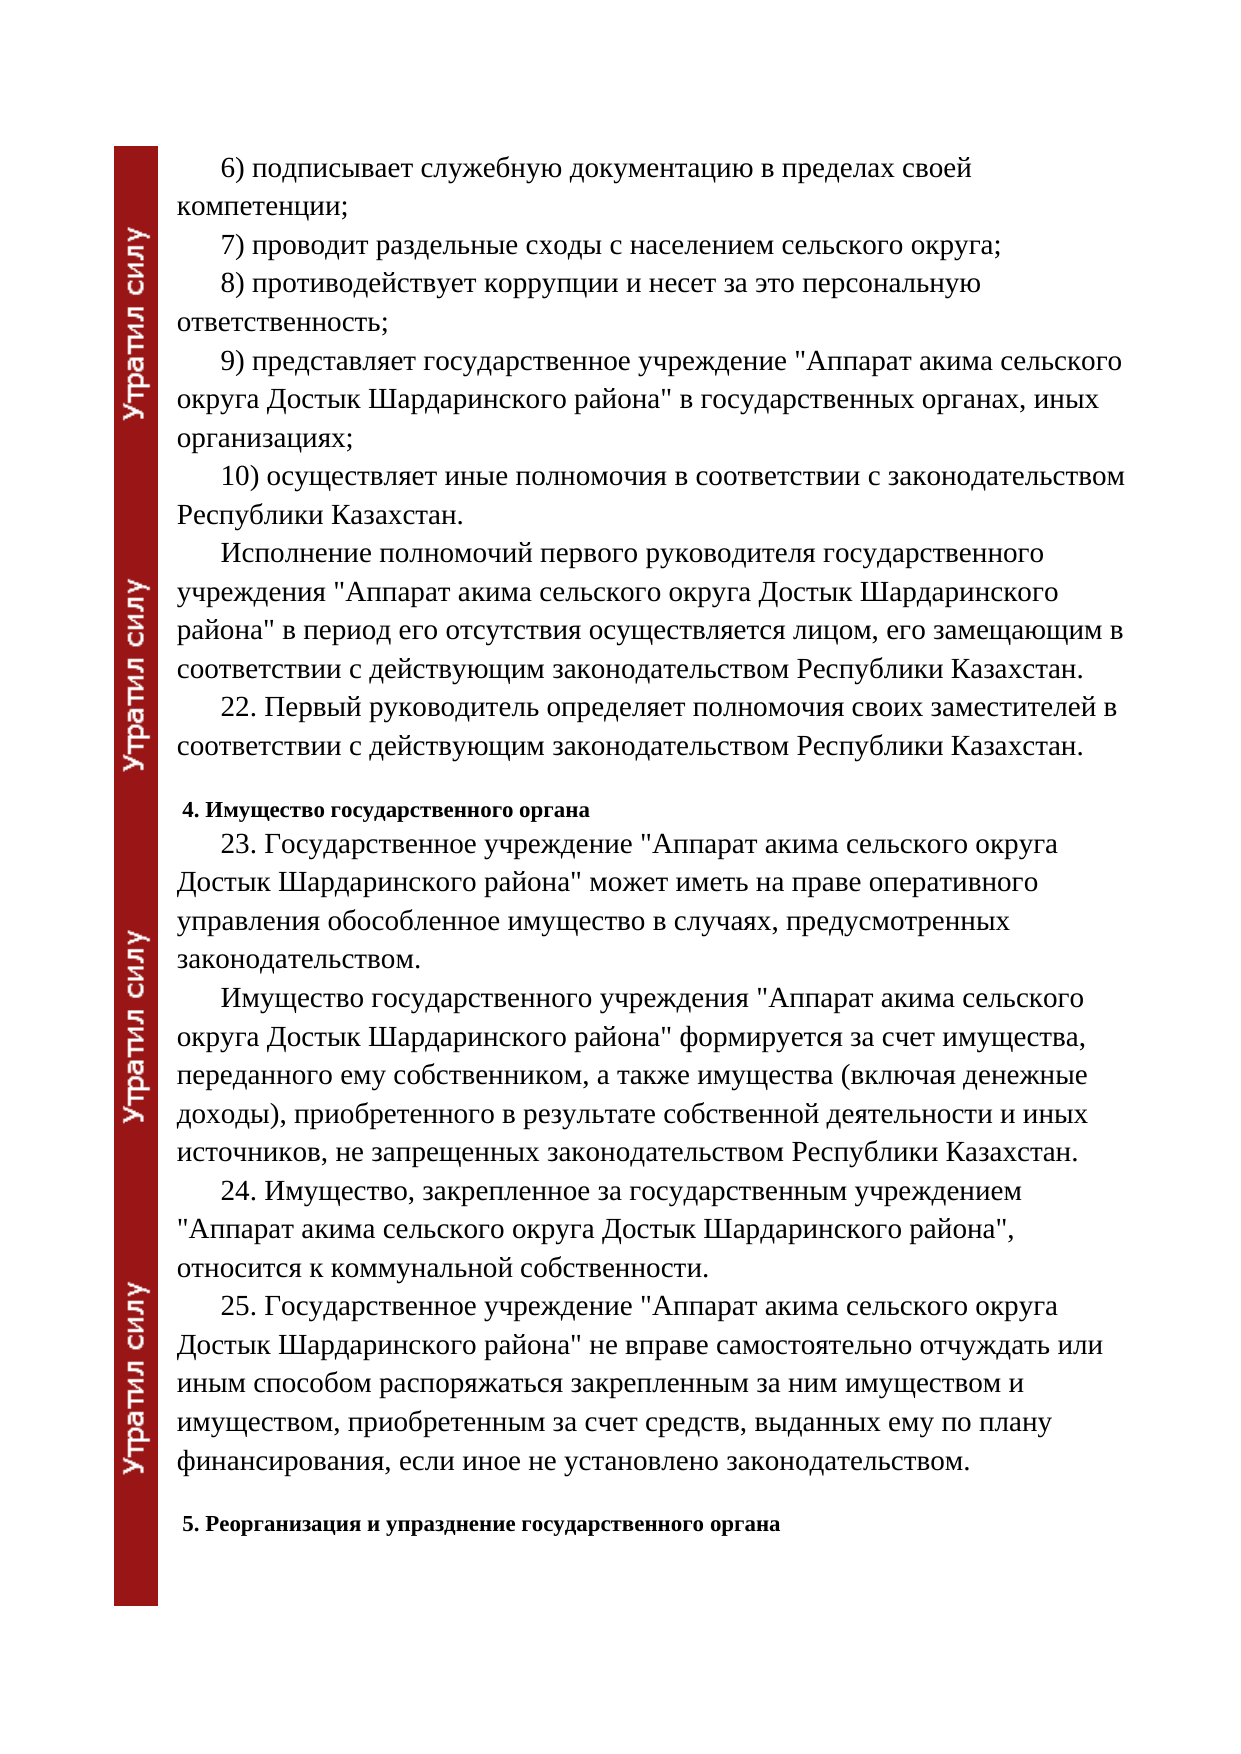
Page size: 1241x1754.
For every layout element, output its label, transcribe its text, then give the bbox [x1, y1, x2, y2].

picture [114, 792, 158, 796]
picture [114, 822, 158, 826]
text 4. Имущество государственного органа [112, 796, 1128, 822]
picture [114, 1537, 158, 1606]
picture [114, 1506, 158, 1510]
picture [114, 146, 158, 150]
text 5. Реорганизация и упразднение государственного органа [112, 1510, 1128, 1537]
text 23. Государственное учреждение "Аппарат акима сельского округа Достык Шардаринского района" может иметь на праве оперативного управления обособленное имущество в случаях, предусмотренных законодательством. Имущество государственного учреждения "Аппарат акима сельского округа Достык Шардаринского района" формируется за счет имущества, переданного ему собственником, а также имущества (включая денежные доходы), приобретенного в результате собственной деятельности и иных источников, не запрещенных законодательством Республики Казахстан. 24. Имущество, закрепленное за государственным учреждением "Аппарат акима сельского округа Достык Шардаринского района", относится к коммунальной собственности. 25. Государственное учреждение "Аппарат акима сельского округа Достык Шардаринского района" не вправе самостоятельно отчуждать или иным способом распоряжаться закрепленным за ним имуществом и имуществом, приобретенным за счет средств, выданных ему по плану финансирования, если иное не установлено законодательством. [112, 826, 1128, 1506]
